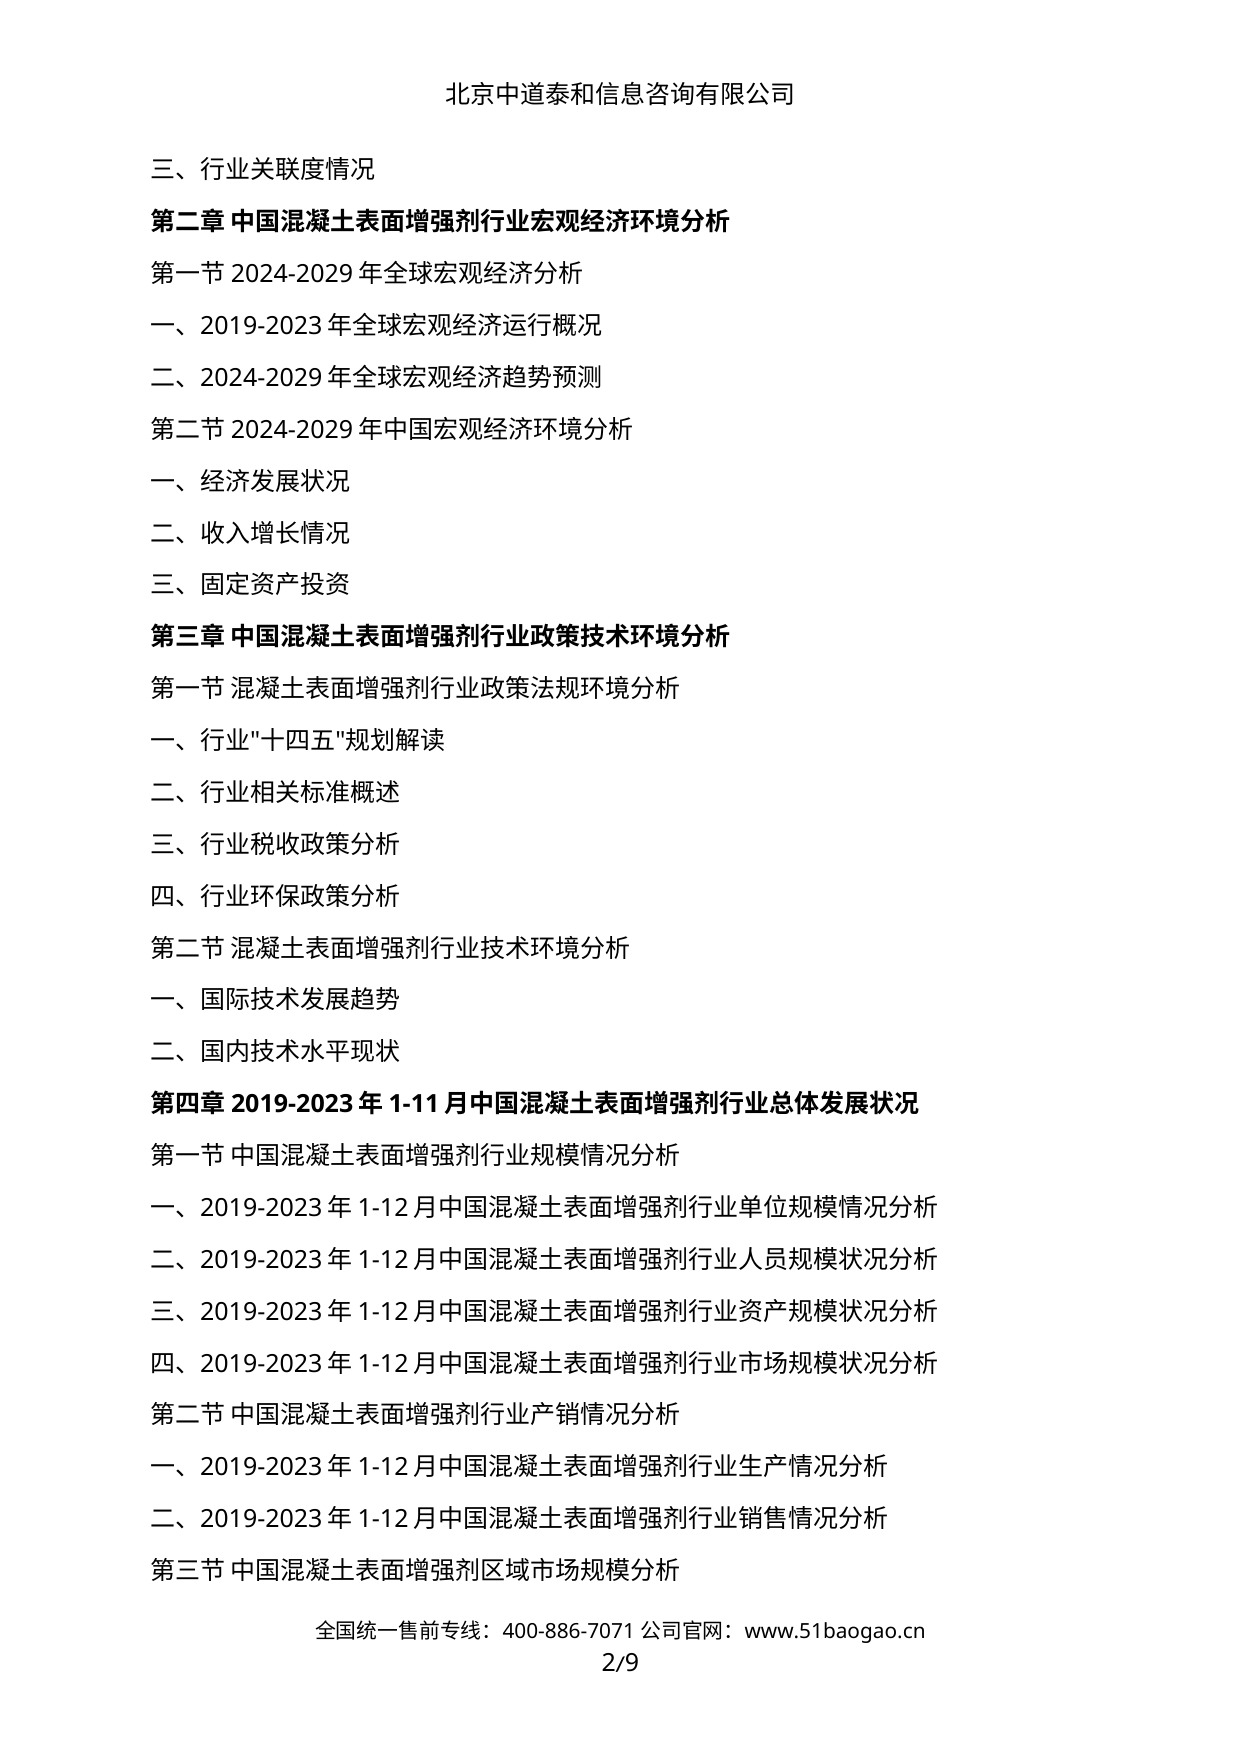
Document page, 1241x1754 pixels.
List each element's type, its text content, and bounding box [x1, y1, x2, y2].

text 第二节 中国混凝土表面增强剂行业产销情况分析 [150, 1395, 1090, 1431]
text 二、国内技术水平现状 [150, 1032, 1090, 1068]
text 三、固定资产投资 [150, 565, 1090, 601]
text 三、行业税收政策分析 [150, 824, 1090, 861]
text 第一节 混凝土表面增强剂行业政策法规环境分析 [150, 669, 1090, 705]
text 第二章 中国混凝土表面增强剂行业宏观经济环境分析 [150, 202, 1090, 238]
text 三、行业关联度情况 [150, 150, 1090, 186]
text 第一节 中国混凝土表面增强剂行业规模情况分析 [150, 1136, 1090, 1172]
text 二、2024-2029年全球宏观经济趋势预测 [150, 357, 1090, 394]
text 一、行业"十四五"规划解读 [150, 721, 1090, 757]
text 三、2019-2023年1-12月中国混凝土表面增强剂行业资产规模状况分析 [150, 1291, 1090, 1327]
text 第四章 2019-2023年1-11月中国混凝土表面增强剂行业总体发展状况 [150, 1084, 1090, 1120]
text 第二节 2024-2029年中国宏观经济环境分析 [150, 409, 1090, 446]
text 二、2019-2023年1-12月中国混凝土表面增强剂行业销售情况分析 [150, 1499, 1090, 1535]
text 二、行业相关标准概述 [150, 772, 1090, 809]
text 一、2019-2023年1-12月中国混凝土表面增强剂行业生产情况分析 [150, 1447, 1090, 1483]
text 第一节 2024-2029年全球宏观经济分析 [150, 254, 1090, 290]
text 第二节 混凝土表面增强剂行业技术环境分析 [150, 928, 1090, 964]
text 四、行业环保政策分析 [150, 876, 1090, 912]
text 第三节 中国混凝土表面增强剂区域市场规模分析 [150, 1551, 1090, 1587]
text 一、2019-2023年1-12月中国混凝土表面增强剂行业单位规模情况分析 [150, 1187, 1090, 1224]
text 二、收入增长情况 [150, 513, 1090, 549]
text 一、经济发展状况 [150, 461, 1090, 497]
text 一、国际技术发展趋势 [150, 980, 1090, 1016]
text 二、2019-2023年1-12月中国混凝土表面增强剂行业人员规模状况分析 [150, 1239, 1090, 1276]
text 一、2019-2023年全球宏观经济运行概况 [150, 306, 1090, 342]
text 第三章 中国混凝土表面增强剂行业政策技术环境分析 [150, 617, 1090, 653]
text 四、2019-2023年1-12月中国混凝土表面增强剂行业市场规模状况分析 [150, 1343, 1090, 1379]
